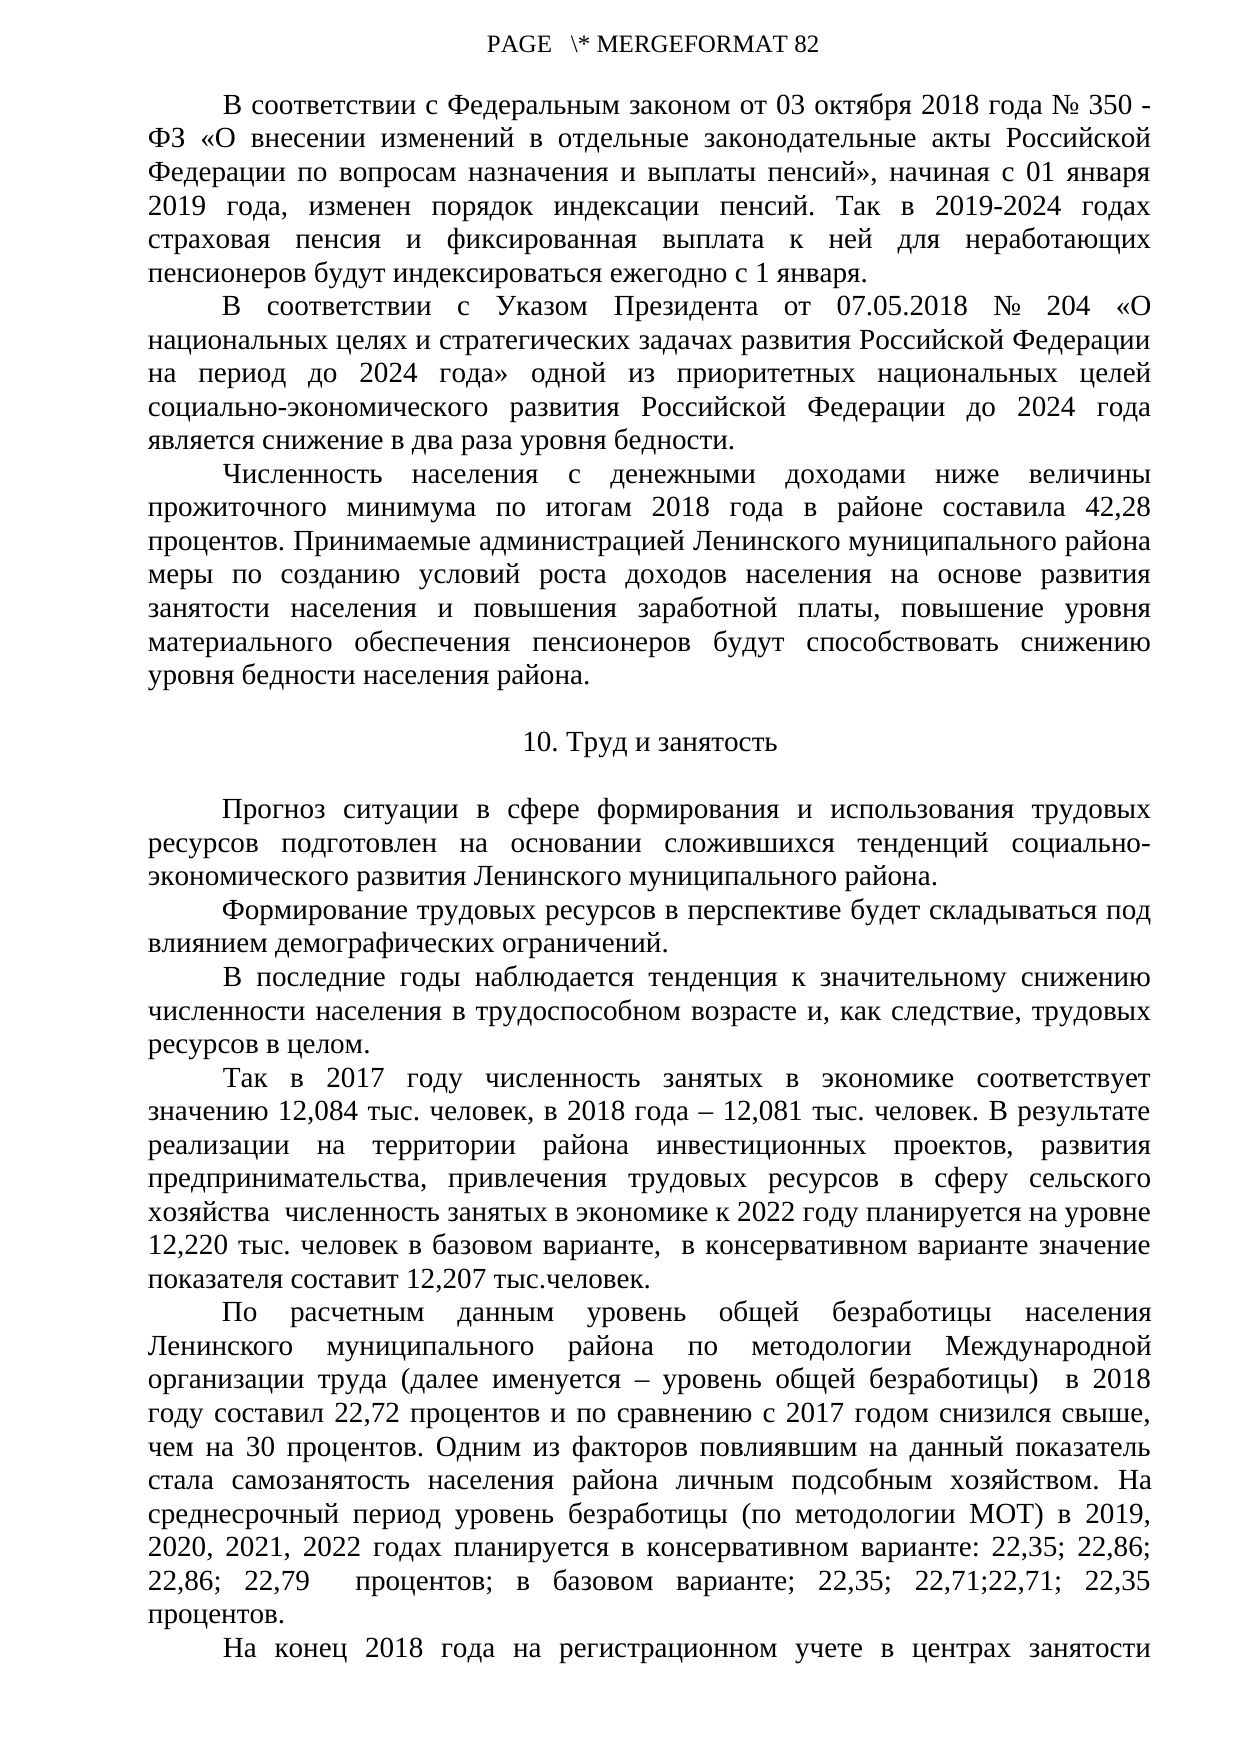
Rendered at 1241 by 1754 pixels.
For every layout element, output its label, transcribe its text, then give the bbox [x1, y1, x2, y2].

text Численность населения с денежными доходами ниже величины прожиточного минимума по итогам 2018 года в районе составила 42,28 процентов. Принимаемые администрацией Ленинского муниципального района меры по созданию условий роста доходов населения на основе развития занятости населения и повышения заработной платы, повышение уровня материального обеспечения пенсионеров будут способствовать снижению уровня бедности населения района. [148, 456, 1152, 691]
title 10. Труд и занятость [148, 724, 1152, 758]
text В соответствии с Указом Президента от 07.05.2018 № 204 «О национальных целях и стратегических задачах развития Российской Федерации на период до 2024 года» одной из приоритетных национальных целей социально-экономического развития Российской Федерации до 2024 года является снижение в два раза уровня бедности. [148, 288, 1152, 456]
text Так в 2017 году численность занятых в экономике соответствует значению 12,084 тыс. человек, в 2018 года – 12,081 тыс. человек. В результате реализации на территории района инвестиционных проектов, развития предпринимательства, привлечения трудовых ресурсов в сферу сельского хозяйства численность занятых в экономике к 2022 году планируется на уровне 12,220 тыс. человек в базовом варианте, в консервативном варианте значение показателя составит 12,207 тыс.человек. [148, 1060, 1152, 1294]
text В последние годы наблюдается тенденция к значительному снижению численности населения в трудоспособном возрасте и, как следствие, трудовых ресурсов в целом. [148, 959, 1152, 1060]
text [148, 1630, 1152, 1663]
title Прогноз ситуации в сфере формирования и использования трудовых ресурсов подготовлен на основании сложившихся тенденций социально-экономического развития Ленинского муниципального района. [148, 791, 1152, 892]
text В соответствии с Федеральным законом от 03 октября 2018 года № 350 -ФЗ «О внесении изменений в отдельные законодательные акты Российской Федерации по вопросам назначения и выплаты пенсий», начиная с 01 января 2019 года, изменен порядок индексации пенсий. Так в 2019-2024 годах страховая пенсия и фиксированная выплата к ней для неработающих пенсионеров будут индексироваться ежегодно с 1 января. [148, 87, 1152, 288]
title Формирование трудовых ресурсов в перспективе будет складываться под влиянием демографических ограничений. [148, 892, 1152, 959]
text По расчетным данным уровень общей безработицы населения Ленинского муниципального района по методологии Международной организации труда (далее именуется – уровень общей безработицы) в 2018 году составил 22,72 процентов и по сравнению с 2017 годом снизился свыше, чем на 30 процентов. Одним из факторов повлиявшим на данный показатель стала самозанятость населения района личным подсобным хозяйством. На среднесрочный период уровень безработицы (по методологии МОТ) в 2019, 2020, 2021, 2022 годах планируется в консервативном варианте: 22,35; 22,86; 22,86; 22,79 процентов; в базовом варианте; 22,35; 22,71;22,71; 22,35 процентов. [148, 1294, 1152, 1630]
